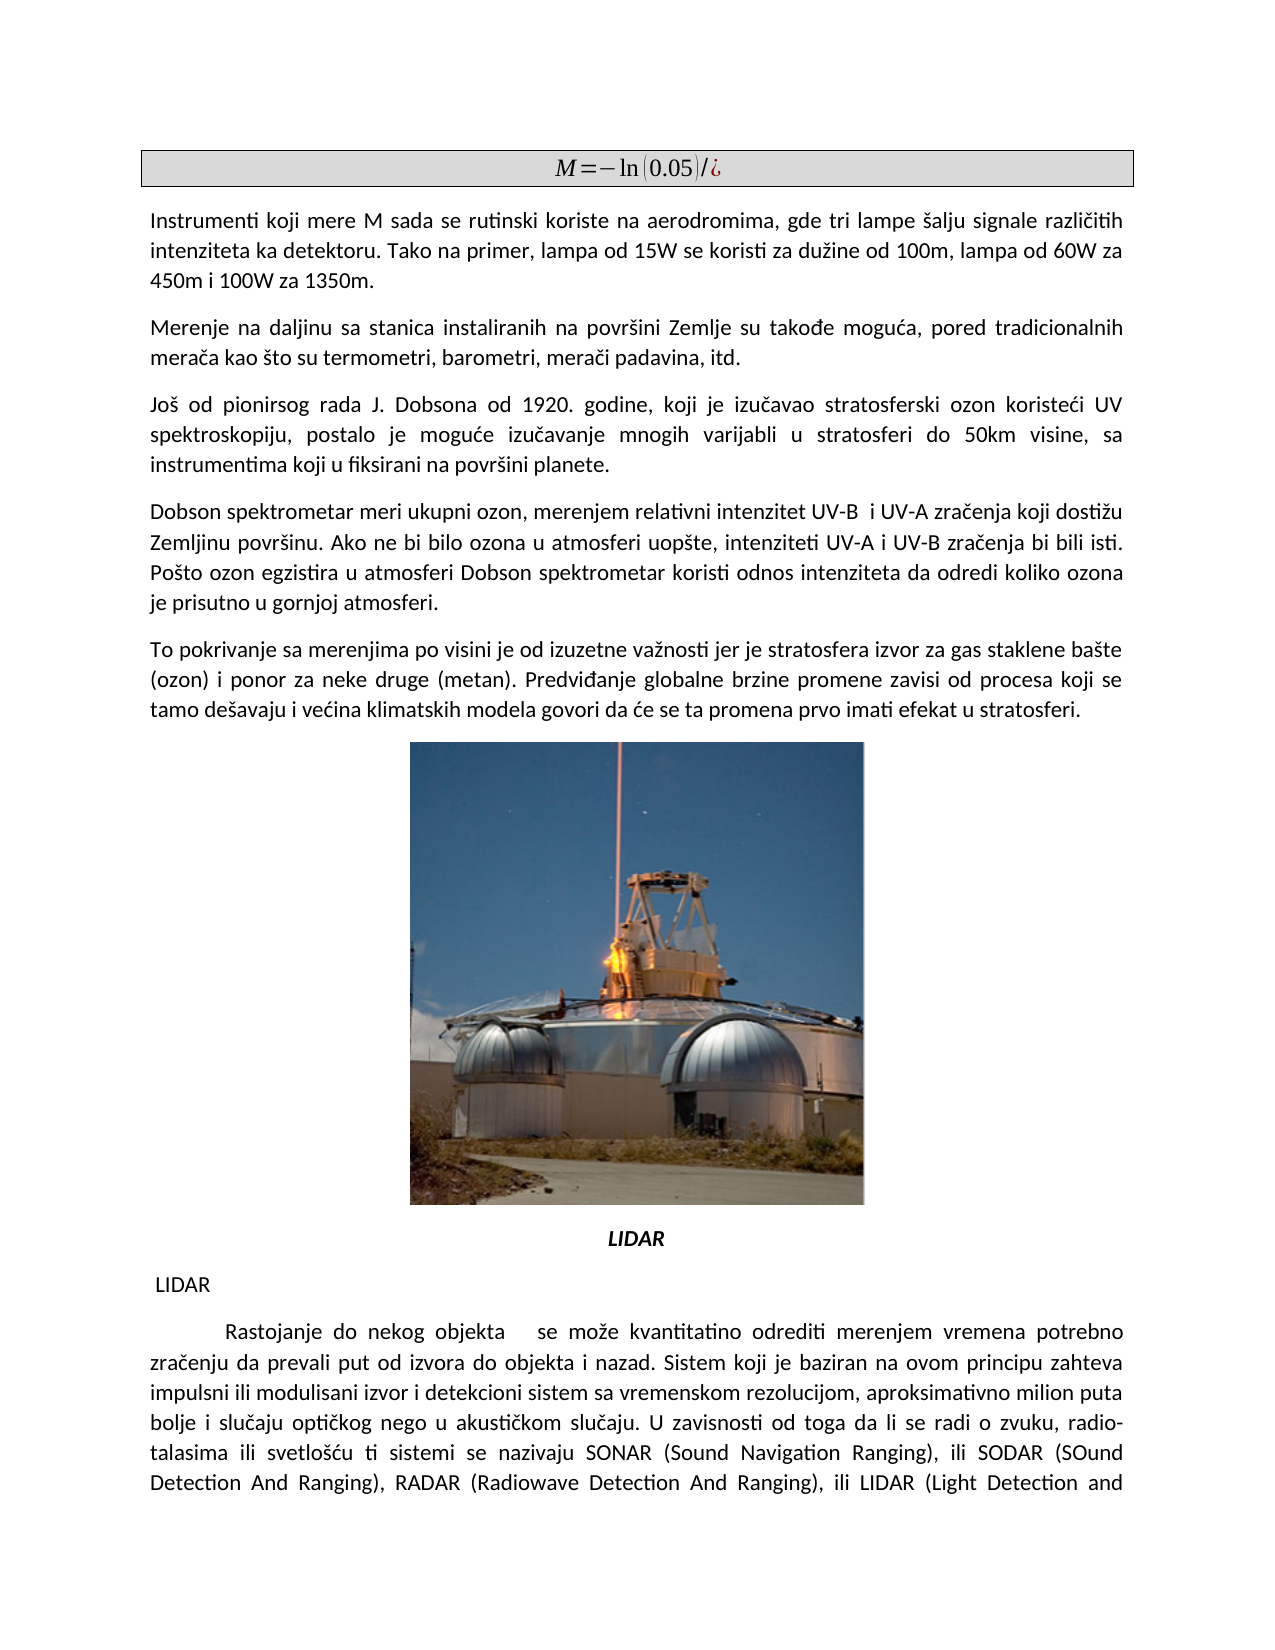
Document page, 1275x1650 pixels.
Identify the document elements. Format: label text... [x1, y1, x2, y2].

text To pokrivanje sa merenjima po visini je od izuzetne važnosti jer je stratosfera izvor za gas staklene bašte (ozon) i ponor za neke druge (metan). Predviđanje globalne brzine promene zavisi od procesa koji se tamo dešavaju i većina klimatskih modela govori da će se ta promena prvo imati efekat u stratosferi. [150, 635, 1125, 723]
text LIDAR [150, 1271, 1125, 1299]
text LIDAR [150, 1224, 1125, 1252]
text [150, 1317, 1125, 1497]
text Merenje na daljinu sa stanica instaliranih na površini Zemlje su takođe moguća, pored tradicionalnih merača kao što su termometri, barometri, merači padavina, itd. [150, 313, 1125, 371]
text Još od pionirsog rada J. Dobsona od 1920. godine, koji je izučavao stratosferski ozon koristeći UV spektroskopiju, postalo je moguće izučavanje mnogih varijabli u stratosferi do 50km visine, sa instrumentima koji u fiksirani na površini planete. [150, 390, 1125, 478]
text Dobson spektrometar meri ukupni ozon, merenjem relativni intenzitet UV-B i UV-A zračenja koji dostižu Zemljinu površinu. Ako ne bi bilo ozona u atmosferi uopšte, intenziteti UV-A i UV-B zračenja bi bili isti. Pošto ozon egzistira u atmosferi Dobson spektrometar koristi odnos intenziteta da odredi koliko ozona je prisutno u gornjoj atmosferi. [150, 497, 1125, 616]
picture [410, 742, 865, 1205]
text Instrumenti koji mere M sada se rutinski koriste na aerodromima, gde tri lampe šalju signale različitih intenziteta ka detektoru. Tako na primer, lampa od 15W se koristi za dužine od 100m, lampa od 60W za 450m i 100W za 1350m. [150, 206, 1125, 294]
